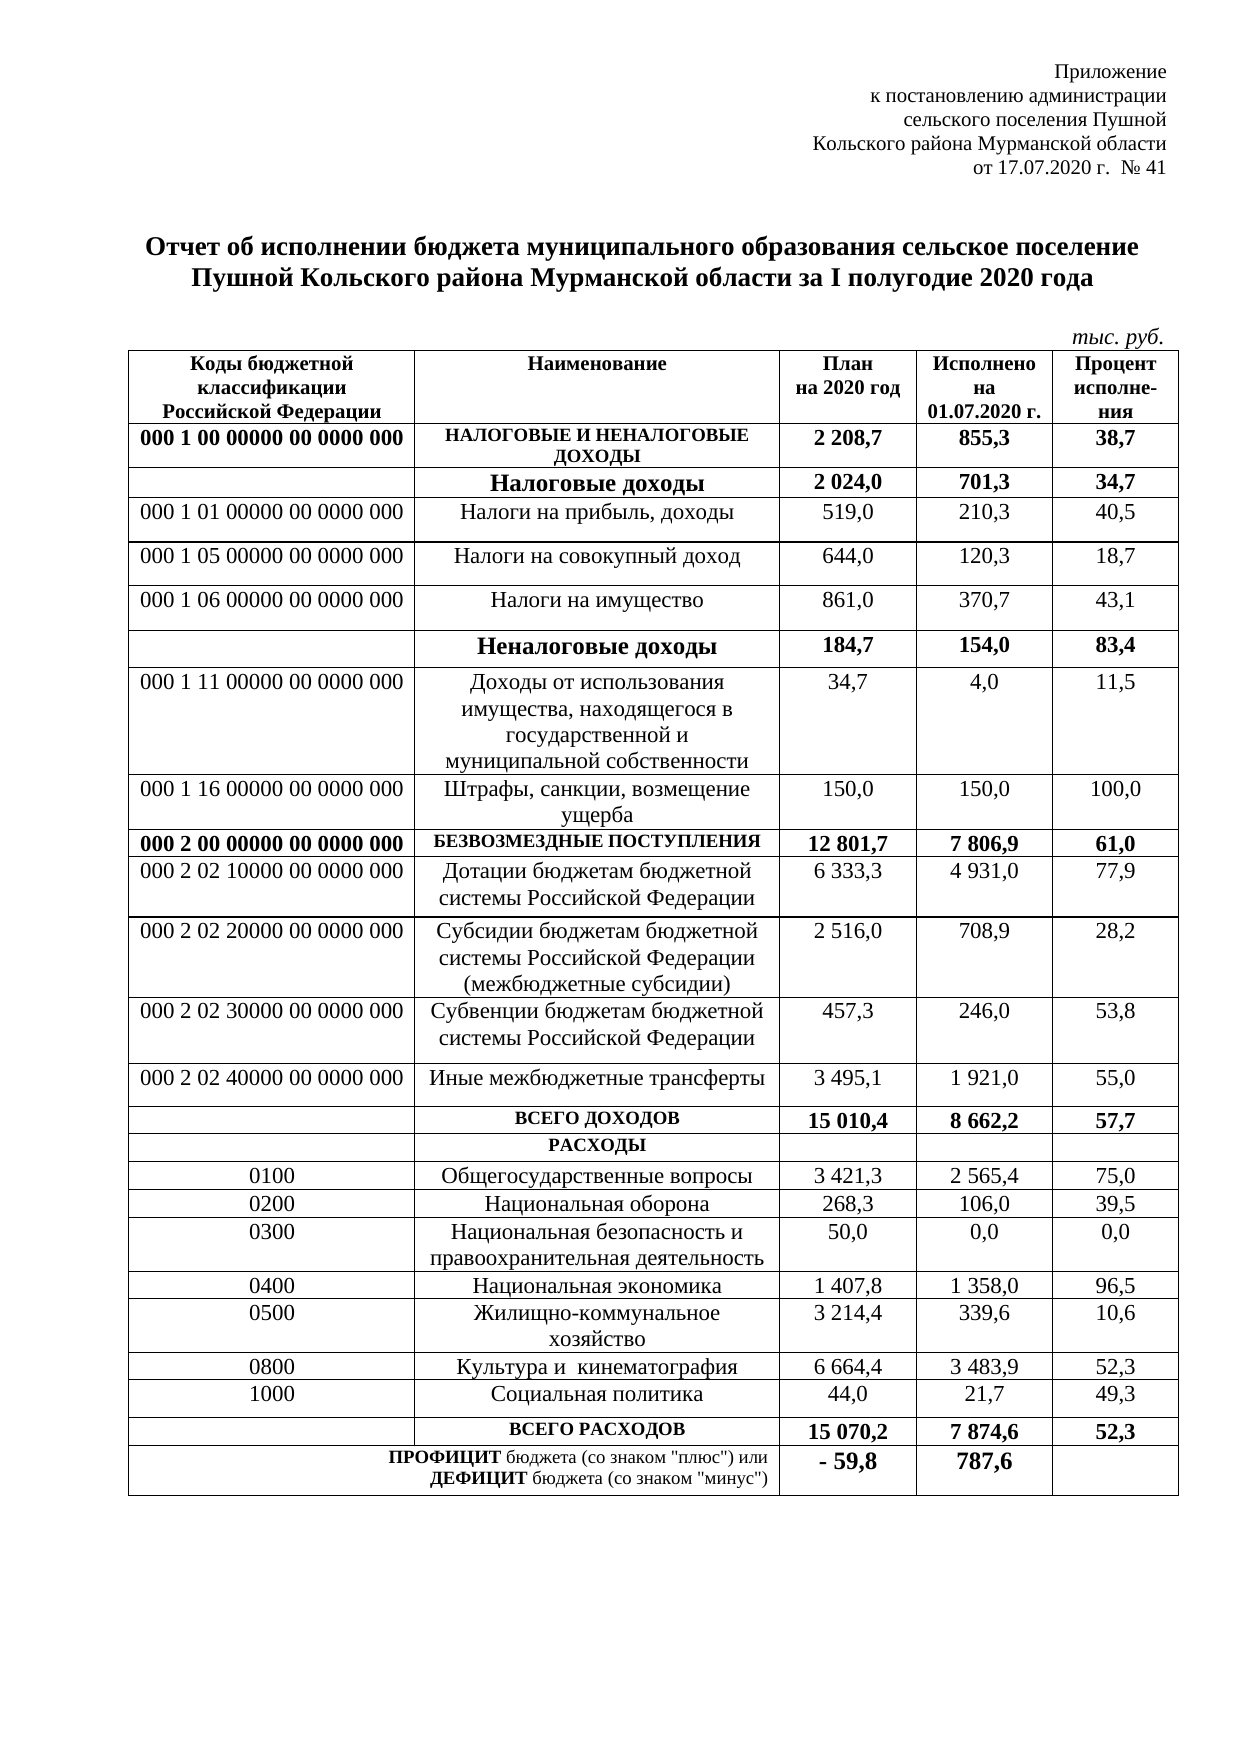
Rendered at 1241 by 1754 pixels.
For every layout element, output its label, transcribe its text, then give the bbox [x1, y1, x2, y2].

table_cell 787,6 [917, 1446, 1052, 1495]
table_cell 1000 [129, 1380, 414, 1417]
table_cell 21,7 [917, 1380, 1052, 1417]
table_cell 0500 [129, 1299, 414, 1352]
table_cell ВСЕГО ДОХОДОВ [415, 1107, 779, 1133]
table_cell [129, 631, 414, 667]
table_cell Общегосударственные вопросы [415, 1162, 779, 1189]
table_cell 2 024,0 [780, 468, 916, 497]
table_cell 0,0 [1053, 1218, 1178, 1271]
table_cell 100,0 [1053, 775, 1178, 829]
table_cell 38,7 [1053, 424, 1178, 467]
table_cell [129, 1134, 414, 1161]
text Кольского района Мурманской области [694, 131, 1167, 155]
text Приложение [706, 59, 1167, 83]
table_cell Налоги на имущество [415, 586, 779, 630]
table_cell ВСЕГО РАСХОДОВ [415, 1418, 779, 1445]
table_cell 34,7 [1053, 468, 1178, 497]
table_cell 246,0 [917, 998, 1052, 1063]
table_cell 7 806,9 [917, 830, 1052, 856]
table_cell 7 874,6 [917, 1418, 1052, 1445]
table_cell 6 664,4 [780, 1353, 916, 1379]
table_cell 150,0 [780, 775, 916, 829]
text к постановлению администрации [706, 83, 1167, 107]
table_cell 370,7 [917, 586, 1052, 630]
table_cell 0800 [129, 1353, 414, 1379]
table_cell 184,7 [780, 631, 916, 667]
table_cell [129, 1107, 414, 1133]
table_cell 519,0 [780, 498, 916, 541]
table_cell 000 2 02 10000 00 0000 000 [129, 857, 414, 916]
table_cell Иные межбюджетные трансферты [415, 1064, 779, 1106]
table_cell Национальная экономика [415, 1272, 779, 1298]
table_cell 2 565,4 [917, 1162, 1052, 1189]
table_cell 000 2 02 20000 00 0000 000 [129, 918, 414, 997]
table_cell 000 1 11 00000 00 0000 000 [129, 668, 414, 774]
table_cell 52,3 [1053, 1418, 1178, 1445]
table_cell БЕЗВОЗМЕЗДНЫЕ ПОСТУПЛЕНИЯ [415, 830, 779, 856]
table_cell 77,9 [1053, 857, 1178, 916]
table_cell Дотации бюджетам бюджетной системы Российской Федерации [415, 857, 779, 916]
table_cell Налоги на совокупный доход [415, 543, 779, 585]
table_cell 3 214,4 [780, 1299, 916, 1352]
table_cell 000 1 00 00000 00 0000 000 [129, 424, 414, 467]
table_cell 000 2 02 30000 00 0000 000 [129, 998, 414, 1063]
table_cell [129, 1418, 414, 1445]
table_cell 210,3 [917, 498, 1052, 541]
table_cell 000 2 00 00000 00 0000 000 [129, 830, 414, 856]
table_cell 106,0 [917, 1190, 1052, 1217]
text сельского поселения Пушной [694, 107, 1167, 131]
table_cell 12 801,7 [780, 830, 916, 856]
table_cell Жилищно-коммунальное хозяйство [415, 1299, 779, 1352]
table_cell [917, 1134, 1052, 1161]
table_cell 120,3 [917, 543, 1052, 585]
table_cell [129, 468, 414, 497]
table_cell 1 407,8 [780, 1272, 916, 1298]
table_cell 3 421,3 [780, 1162, 916, 1189]
table_cell [1053, 1446, 1178, 1495]
table_cell 000 2 02 40000 00 0000 000 [129, 1064, 414, 1106]
table_header План на 2020 год [780, 351, 916, 423]
table_cell 39,5 [1053, 1190, 1178, 1217]
text от 17.07.2020 г. № 41 [706, 155, 1167, 179]
table_cell 000 1 16 00000 00 0000 000 [129, 775, 414, 829]
table_cell 55,0 [1053, 1064, 1178, 1106]
table_cell 44,0 [780, 1380, 916, 1417]
table_cell [780, 1134, 916, 1161]
table_cell 2 516,0 [780, 918, 916, 997]
table_cell 96,5 [1053, 1272, 1178, 1298]
table_cell ПРОФИЦИТ бюджета (со знаком "плюс") или ДЕФИЦИТ бюджета (со знаком "минус") [129, 1446, 779, 1495]
table_header Коды бюджетной классификации Российской Федерации [129, 351, 414, 423]
table_header Процент исполне-ния [1053, 351, 1178, 423]
table_cell 708,9 [917, 918, 1052, 997]
table_cell 83,4 [1053, 631, 1178, 667]
table_cell Национальная оборона [415, 1190, 779, 1217]
table_cell 75,0 [1053, 1162, 1178, 1189]
table_cell 154,0 [917, 631, 1052, 667]
table_cell Налоги на прибыль, доходы [415, 498, 779, 541]
table_cell 10,6 [1053, 1299, 1178, 1352]
table_cell 4 931,0 [917, 857, 1052, 916]
table_cell Субсидии бюджетам бюджетной системы Российской Федерации (межбюджетные субсидии) [415, 918, 779, 997]
table_cell 0,0 [917, 1218, 1052, 1271]
text тыс. руб. [118, 323, 1167, 349]
table_cell 861,0 [780, 586, 916, 630]
table_cell 43,1 [1053, 586, 1178, 630]
table_cell 000 1 06 00000 00 0000 000 [129, 586, 414, 630]
table_cell РАСХОДЫ [415, 1134, 779, 1161]
table_cell 1 358,0 [917, 1272, 1052, 1298]
table_cell Налоговые доходы [415, 468, 779, 497]
table_cell 339,6 [917, 1299, 1052, 1352]
table_cell 61,0 [1053, 830, 1178, 856]
table_cell 18,7 [1053, 543, 1178, 585]
text Отчет об исполнении бюджета муниципального образования сельское поселение Пушной Кольского района Мурманской области за I полугодие 2020 года [118, 230, 1167, 292]
table_cell 49,3 [1053, 1380, 1178, 1417]
table_cell 11,5 [1053, 668, 1178, 774]
table_cell 52,3 [1053, 1353, 1178, 1379]
table_cell [1053, 1134, 1178, 1161]
table_cell 644,0 [780, 543, 916, 585]
table_cell 855,3 [917, 424, 1052, 467]
table_cell НАЛОГОВЫЕ И НЕНАЛОГОВЫЕ ДОХОДЫ [415, 424, 779, 467]
table_cell 0400 [129, 1272, 414, 1298]
table_cell 15 010,4 [780, 1107, 916, 1133]
table_cell 701,3 [917, 468, 1052, 497]
table_cell Штрафы, санкции, возмещение ущерба [415, 775, 779, 829]
table_cell 50,0 [780, 1218, 916, 1271]
table_cell Неналоговые доходы [415, 631, 779, 667]
table_cell 53,8 [1053, 998, 1178, 1063]
table_cell 28,2 [1053, 918, 1178, 997]
table_cell 40,5 [1053, 498, 1178, 541]
table_cell Социальная политика [415, 1380, 779, 1417]
table_header Исполнено на 01.07.2020 г. [917, 351, 1052, 423]
table_cell 3 495,1 [780, 1064, 916, 1106]
table_cell 000 1 05 00000 00 0000 000 [129, 543, 414, 585]
table_cell 4,0 [917, 668, 1052, 774]
table_cell 457,3 [780, 998, 916, 1063]
table_cell 34,7 [780, 668, 916, 774]
table_cell 268,3 [780, 1190, 916, 1217]
table_cell 0100 [129, 1162, 414, 1189]
table_cell Доходы от использования имущества, находящегося в государственной и муниципальной собственности [415, 668, 779, 774]
table_header Наименование [415, 351, 779, 423]
table_cell 150,0 [917, 775, 1052, 829]
table_cell 6 333,3 [780, 857, 916, 916]
table_cell 15 070,2 [780, 1418, 916, 1445]
table_cell Культура и кинематография [415, 1353, 779, 1379]
table_cell 57,7 [1053, 1107, 1178, 1133]
table_cell 1 921,0 [917, 1064, 1052, 1106]
table_cell 2 208,7 [780, 424, 916, 467]
table_cell 000 1 01 00000 00 0000 000 [129, 498, 414, 541]
table_cell 3 483,9 [917, 1353, 1052, 1379]
table_cell Национальная безопасность и правоохранительная деятельность [415, 1218, 779, 1271]
table_cell Субвенции бюджетам бюджетной системы Российской Федерации [415, 998, 779, 1063]
table_cell 8 662,2 [917, 1107, 1052, 1133]
table_cell 0300 [129, 1218, 414, 1271]
table_cell - 59,8 [780, 1446, 916, 1495]
table_cell 0200 [129, 1190, 414, 1217]
